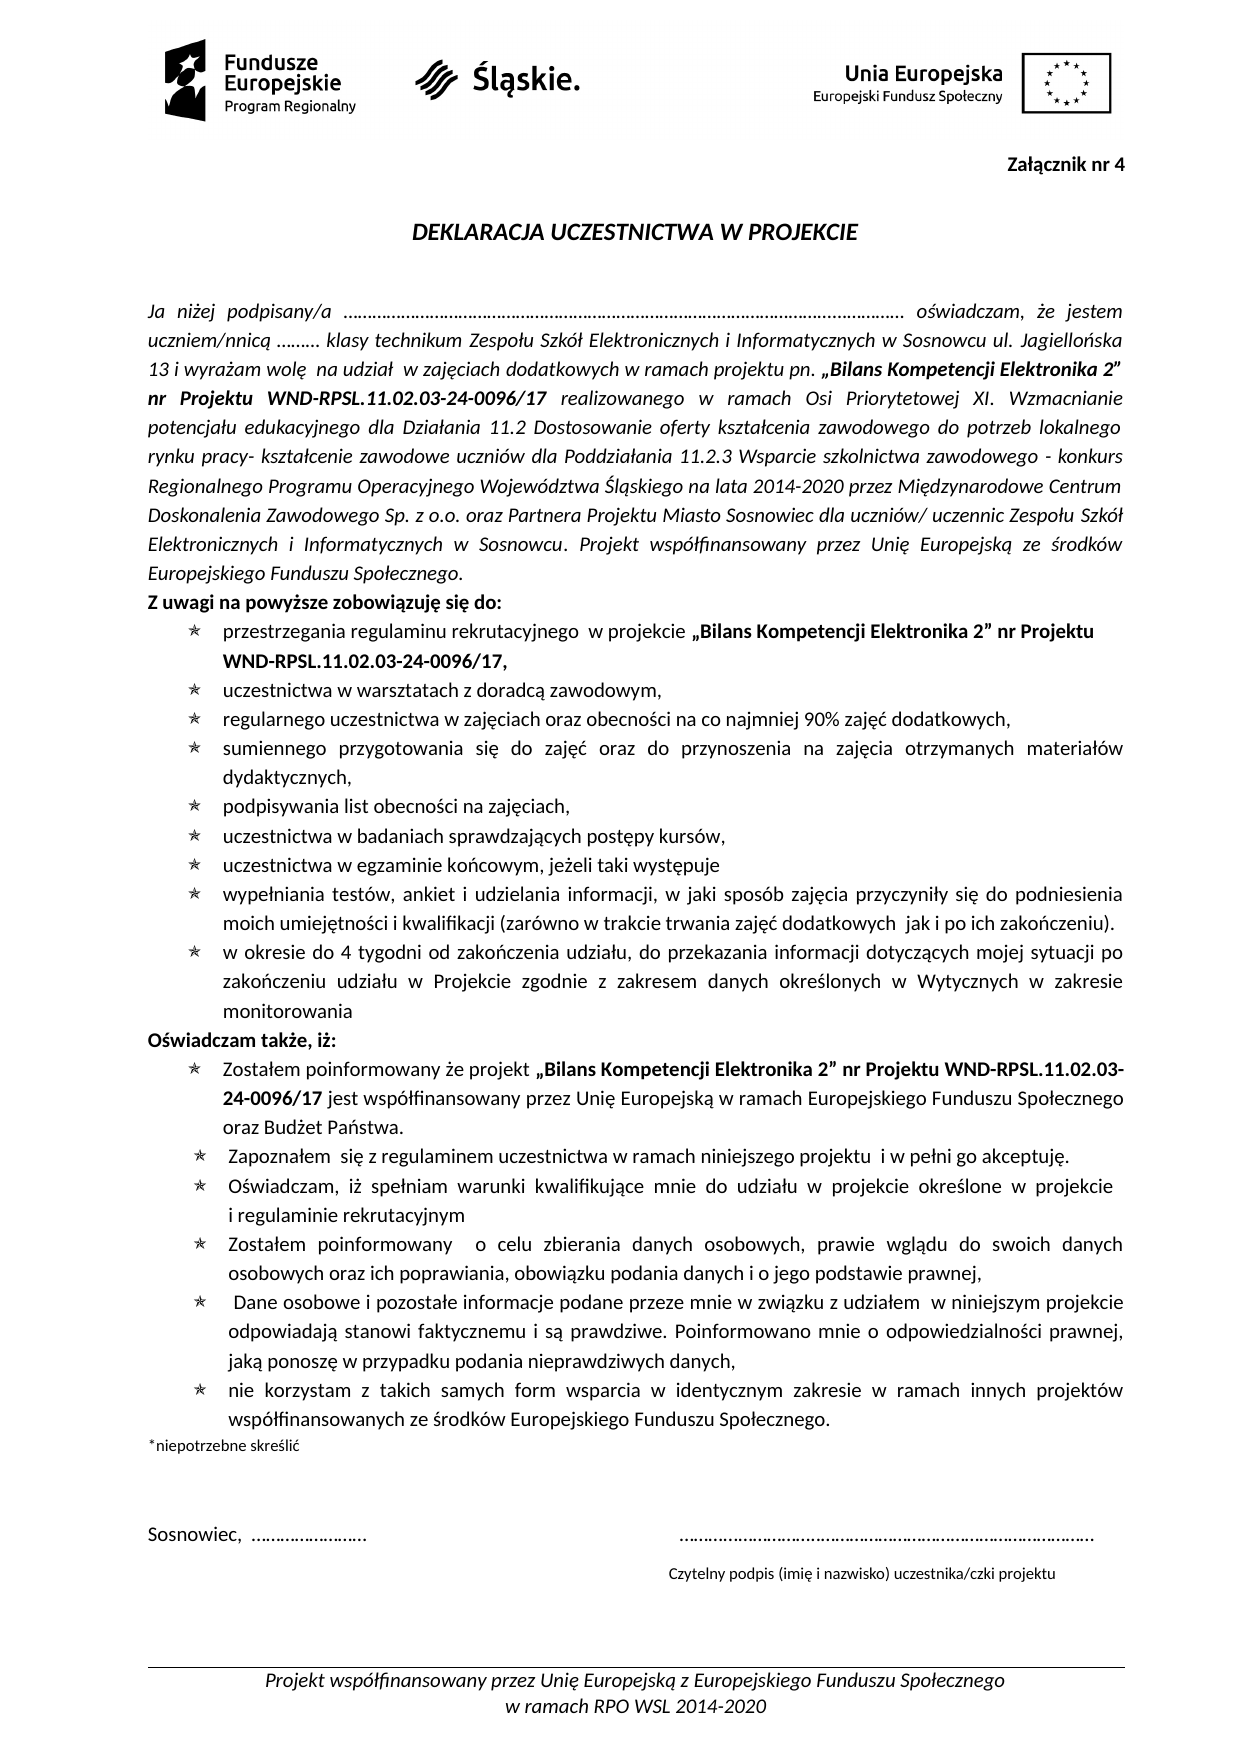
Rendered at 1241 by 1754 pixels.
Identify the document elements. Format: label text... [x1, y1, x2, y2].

list Zapoznałem się z regulaminem uczestnictwa w ramach niniejszego projektu i w pełni go akceptuję. [191, 1144, 1125, 1169]
text Sosnowiec, …………………… ………...……………..………………………………………………… Czytelny podpis (imię i nazwisko) uczestnika/czki projektu [148, 1521, 1125, 1585]
list wypełniania testów, ankiet i udzielania informacji, w jaki sposób zajęcia przyczyniły się do podniesienia moich umiejętności i kwalifikacji (zarówno w trakcie trwania zajęć dodatkowych jak i po ich zakończeniu). [185, 881, 1125, 936]
list uczestnictwa w warsztatach z doradcą zawodowym, [185, 677, 1125, 702]
list Zostałem poinformowany że projekt „Bilans Kompetencji Elektronika 2” nr Projektu WND-RPSL.11.02.03-24-0096/17 jest współfinansowany przez Unię Europejską w ramach Europejskiego Funduszu Społecznego oraz Budżet Państwa. [185, 1056, 1125, 1140]
list w okresie do 4 tygodni od zakończenia udziału, do przekazania informacji dotyczących mojej sytuacji po zakończeniu udziału w Projekcie zgodnie z zakresem danych określonych w Wytycznych w zakresie monitorowania [185, 939, 1125, 1023]
list uczestnictwa w egzaminie końcowym, jeżeli taki występuje [185, 852, 1125, 877]
list Dane osobowe i pozostałe informacje podane przeze mnie w związku z udziałem w niniejszym projekcie odpowiadają stanowi faktycznemu i są prawdziwe. Poinformowano mnie o odpowiedzialności prawnej, jaką ponoszę w przypadku podania nieprawdziwych danych, [191, 1289, 1125, 1373]
text Załącznik nr 4 [148, 151, 1125, 177]
picture [147, 20, 1125, 140]
list nie korzystam z takich samych form wsparcia w identycznym zakresie w ramach innych projektów współfinansowanych ze środków Europejskiego Funduszu Społecznego. [191, 1377, 1125, 1432]
list regularnego uczestnictwa w zajęciach oraz obecności na co najmniej 90% zajęć dodatkowych, [185, 706, 1125, 732]
text *niepotrzebne skreślić [148, 1435, 1125, 1456]
list Zostałem poinformowany o celu zbierania danych osobowych, prawie wglądu do swoich danych osobowych oraz ich poprawiania, obowiązku podania danych i o jego podstawie prawnej, [191, 1231, 1125, 1286]
list Oświadczam, iż spełniam warunki kwalifikujące mnie do udziału w projekcie określone w projekcie i regulaminie rekrutacyjnym [191, 1173, 1125, 1227]
text Ja niżej podpisany/a ……………………………………………………………………………………………………… oświadczam, że jestem uczniem/nnicą ……… klasy technikum Zespołu Szkół Elektronicznych i Informatycznych w Sosnowcu ul. Jagiellońska 13 i wyrażam wolę na udział w zajęciach dodatkowych w ramach projektu pn. „Bilans Kompetencji Elektronika 2” nr Projektu WND-RPSL.11.02.03-24-0096/17 realizowanego w ramach Osi Priorytetowej XI. Wzmacnianie potencjału edukacyjnego dla Działania 11.2 Dostosowanie oferty kształcenia zawodowego do potrzeb lokalnego rynku pracy- kształcenie zawodowe uczniów dla Poddziałania 11.2.3 Wsparcie szkolnictwa zawodowego - konkurs Regionalnego Programu Operacyjnego Województwa Śląskiego na lata 2014-2020 przez Międzynarodowe Centrum Doskonalenia Zawodowego Sp. z o.o. oraz Partnera Projektu Miasto Sosnowiec dla uczniów/ uczennic Zespołu Szkół Elektronicznych i Informatycznych w Sosnowcu. Projekt współfinansowany przez Unię Europejską ze środków Europejskiego Funduszu Społecznego. [148, 298, 1125, 586]
list uczestnictwa w badaniach sprawdzających postępy kursów, [185, 823, 1125, 848]
text DEKLARACJA UCZESTNICTWA W PROJEKCIE [148, 217, 1125, 247]
text WND-RPSL.11.02.03-24-0096/17, [223, 648, 1125, 673]
text Z uwagi na powyższe zobowiązuję się do: [148, 589, 1125, 615]
list przestrzegania regulaminu rekrutacyjnego w projekcie „Bilans Kompetencji Elektronika 2” nr Projektu [185, 619, 1125, 644]
list sumiennego przygotowania się do zajęć oraz do przynoszenia na zajęcia otrzymanych materiałów dydaktycznych, [185, 735, 1125, 790]
text Oświadczam także, iż: [148, 1027, 1125, 1052]
list podpisywania list obecności na zajęciach, [185, 794, 1125, 819]
